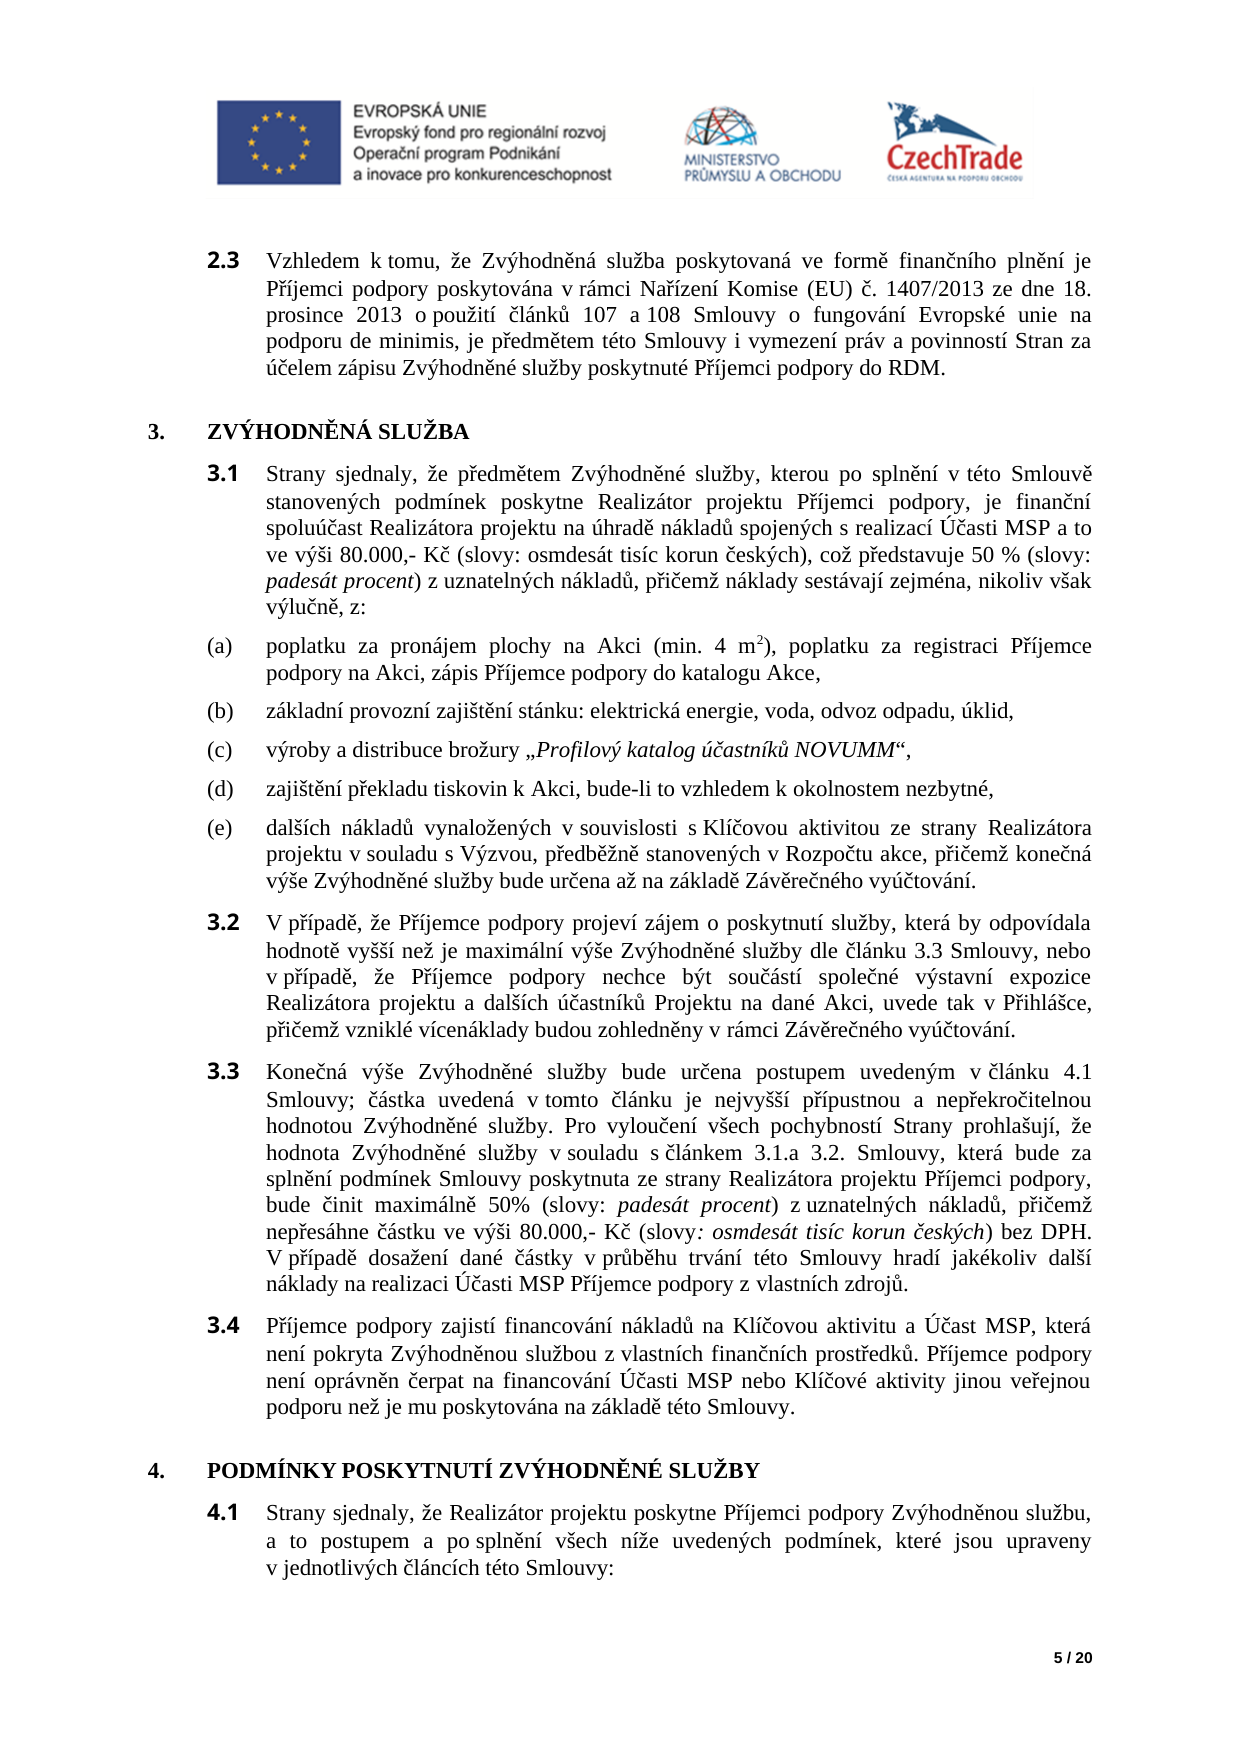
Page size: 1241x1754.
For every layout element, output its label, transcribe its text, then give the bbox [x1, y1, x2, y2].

text Strany sjednaly, že Realizátor projektu poskytne Příjemci podpory Zvýhodněnou službu, a to postupem a po splnění všech níže uvedených podmínek, které jsou upraveny v jednotlivých článcích této Smlouvy: [207, 1496, 1092, 1580]
text výroby a distribuce brožury „Profilový katalog účastníků NOVUMM“, [207, 736, 1092, 763]
text Vzhledem k tomu, že Zvýhodněná služba poskytovaná ve formě finančního plnění je Příjemci podpory poskytována v rámci Nařízení Komise (EU) č. 1407/2013 ze dne 18. prosince 2013 o použití článků 107 a 108 Smlouvy o fungování Evropské unie na podporu de minimis, je předmětem této Smlouvy i vymezení práv a povinností Stran za účelem zápisu Zvýhodněné služby poskytnuté Příjemci podpory do RDM. [207, 244, 1092, 380]
subtitle zvýhodněná služba [148, 418, 1092, 444]
text dalších nákladů vynaložených v souvislosti s Klíčovou aktivitou ze strany Realizátora projektu v souladu s Výzvou, předběžně stanovených v Rozpočtu akce, přičemž konečná výše Zvýhodněné služby bude určena až na základě Závěrečného vyúčtování. [207, 814, 1092, 893]
text poplatku za pronájem plochy na Akci (min. 4 m2), poplatku za registraci Příjemce podpory na Akci, zápis Příjemce podpory do katalogu Akce, [207, 632, 1092, 685]
subtitle podmínky poskytnutí zvýhodněné služby [148, 1457, 1092, 1483]
text základní provozní zajištění stánku: elektrická energie, voda, odvoz odpadu, úklid, [207, 697, 1092, 724]
text Příjemce podpory zajistí financování nákladů na Klíčovou aktivitu a Účast MSP, která není pokryta Zvýhodněnou službou z vlastních finančních prostředků. Příjemce podpory není oprávněn čerpat na financování Účasti MSP nebo Klíčové aktivity jinou veřejnou podporu než je mu poskytována na základě této Smlouvy. [207, 1309, 1092, 1419]
text V případě, že Příjemce podpory projeví zájem o poskytnutí služby, která by odpovídala hodnotě vyšší než je maximální výše Zvýhodněné služby dle článku 3.3 Smlouvy, nebo v případě, že Příjemce podpory nechce být součástí společné výstavní expozice Realizátora projektu a dalších účastníků Projektu na dané Akci, uvede tak v Přihlášce, přičemž vzniklé vícenáklady budou zohledněny v rámci Závěrečného vyúčtování. [207, 906, 1092, 1042]
text Strany sjednaly, že předmětem Zvýhodněné služby, kterou po splnění v této Smlouvě stanovených podmínek poskytne Realizátor projektu Příjemci podpory, je finanční spoluúčast Realizátora projektu na úhradě nákladů spojených s realizací Účasti MSP a to ve výši 80.000,- Kč (slovy: osmdesát tisíc korun českých), což představuje 50 % (slovy: padesát procent) z uznatelných nákladů, přičemž náklady sestávají zejména, nikoliv však výlučně, z: [207, 457, 1092, 620]
text Konečná výše Zvýhodněné služby bude určena postupem uvedeným v článku 4.1 Smlouvy; částka uvedená v tomto článku je nejvyšší přípustnou a nepřekročitelnou hodnotou Zvýhodněné služby. Pro vyloučení všech pochybností Strany prohlašují, že hodnota Zvýhodněné služby v souladu s článkem 3.1.a 3.2. Smlouvy, která bude za splnění podmínek Smlouvy poskytnuta ze strany Realizátora projektu Příjemci podpory, bude činit maximálně 50% (slovy: padesát procent) z uznatelných nákladů, přičemž nepřesáhne částku ve výši 80.000,- Kč (slovy: osmdesát tisíc korun českých) bez DPH. V případě dosažení dané částky v průběhu trvání této Smlouvy hradí jakékoliv další náklady na realizaci Účasti MSP Příjemce podpory z vlastních zdrojů. [207, 1055, 1092, 1297]
picture [205, 87, 1035, 200]
text zajištění překladu tiskovin k Akci, bude-li to vzhledem k okolnostem nezbytné, [207, 775, 1092, 801]
